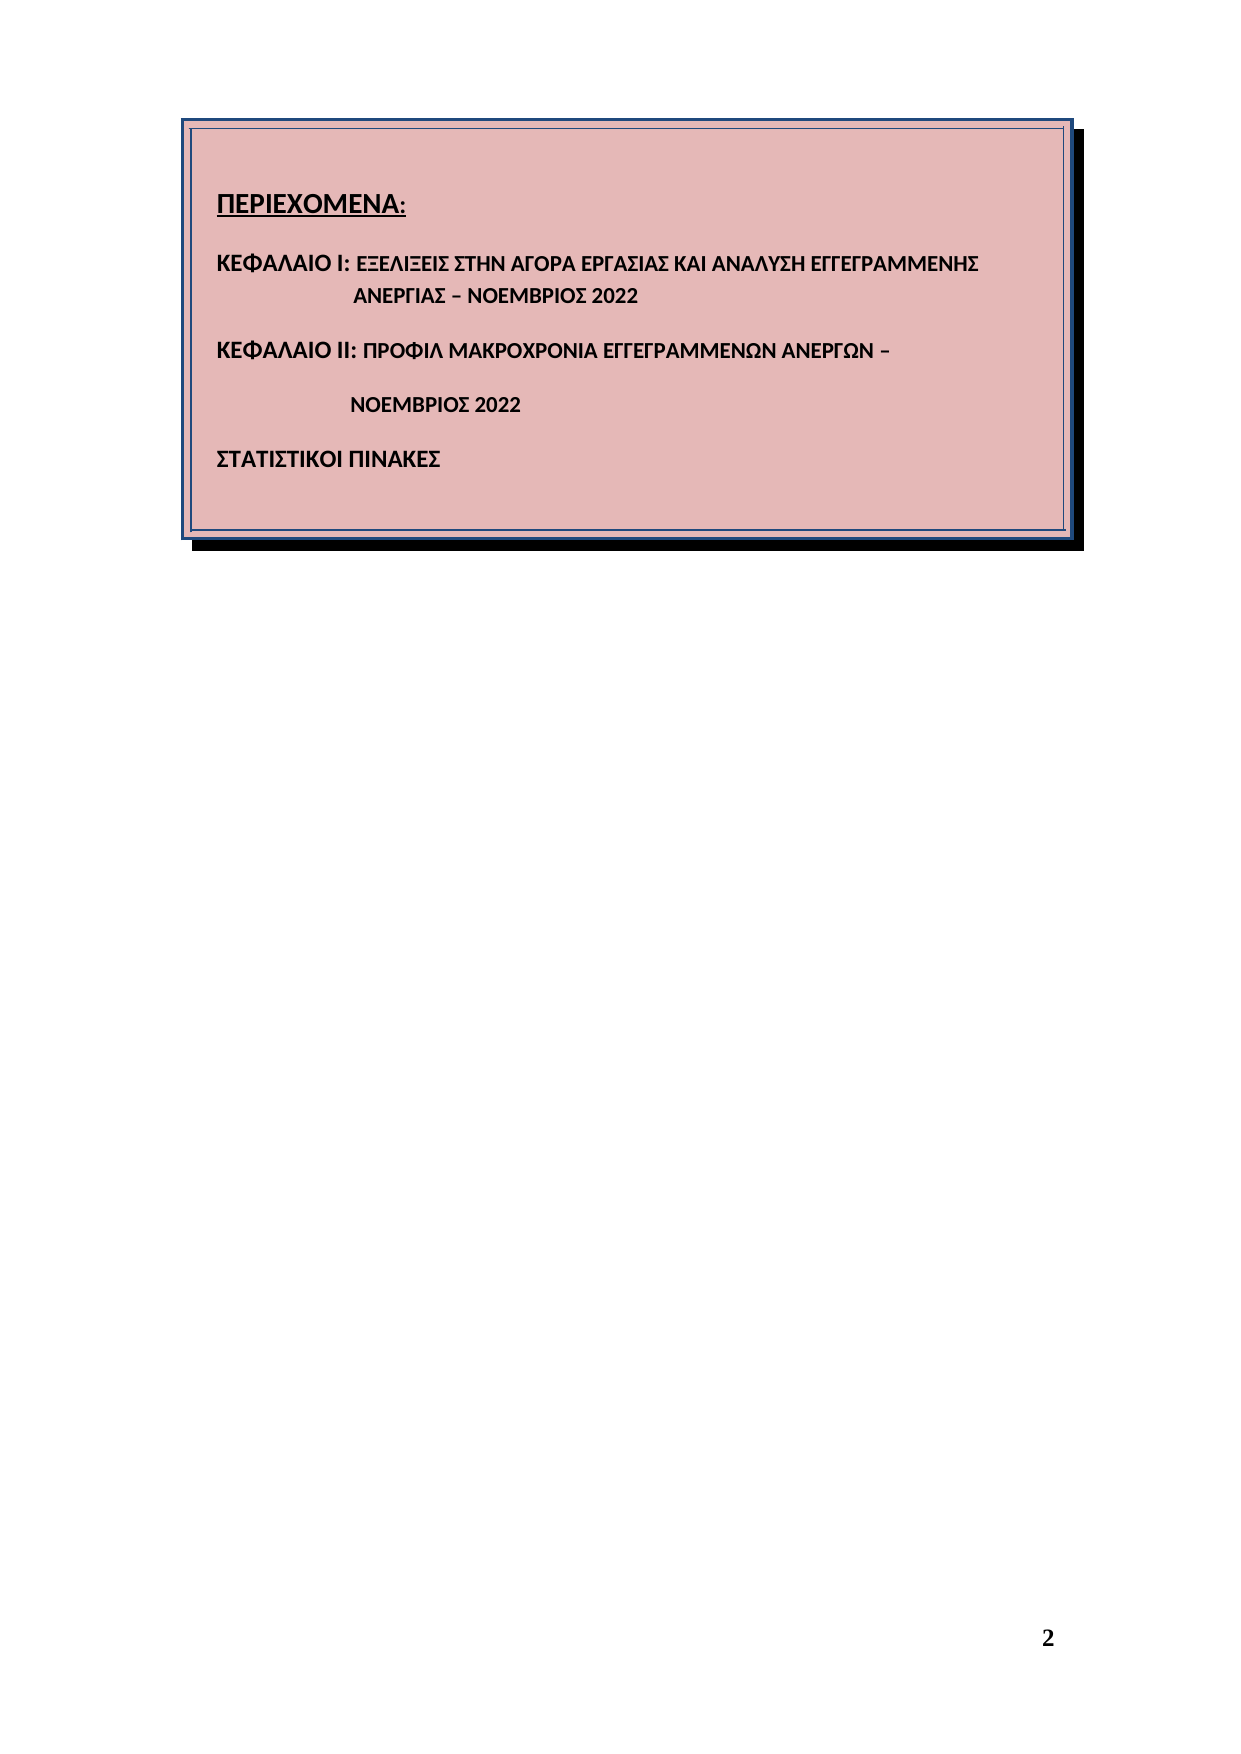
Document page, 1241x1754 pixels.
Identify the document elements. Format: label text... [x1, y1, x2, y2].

list ΚΕΦΑΛΑΙΟ Ι: ΕΞΕΛΙΞΕΙΣ ΣΤΗΝ ΑΓΟΡΑ ΕΡΓΑΣΙΑΣ ΚΑΙ ΑΝΑΛΥΣΗ ΕΓΓΕΓΡΑΜΜΕΝΗΣ ΑΝΕΡΓΙΑΣ – ΝΟΕΜΒΡΙΟΣ 2022 [192, 236, 1063, 309]
list ΝΟΕΜΒΡΙΟΣ 2022 [192, 379, 1063, 418]
list ΚΕΦΑΛΑΙΟ ΙΙ: ΠΡΟΦΙΛ ΜΑΚΡΟΧΡΟΝΙΑ ΕΓΓΕΓΡΑΜΜΕΝΩΝ ΑΝΕΡΓΩΝ – [192, 323, 1063, 365]
list ΣΤΑΤΙΣΤΙΚΟΙ ΠΙΝΑΚΕΣ [192, 432, 1063, 474]
list ΠΕΡΙΕΧΟΜΕΝΑ: [192, 174, 1063, 221]
